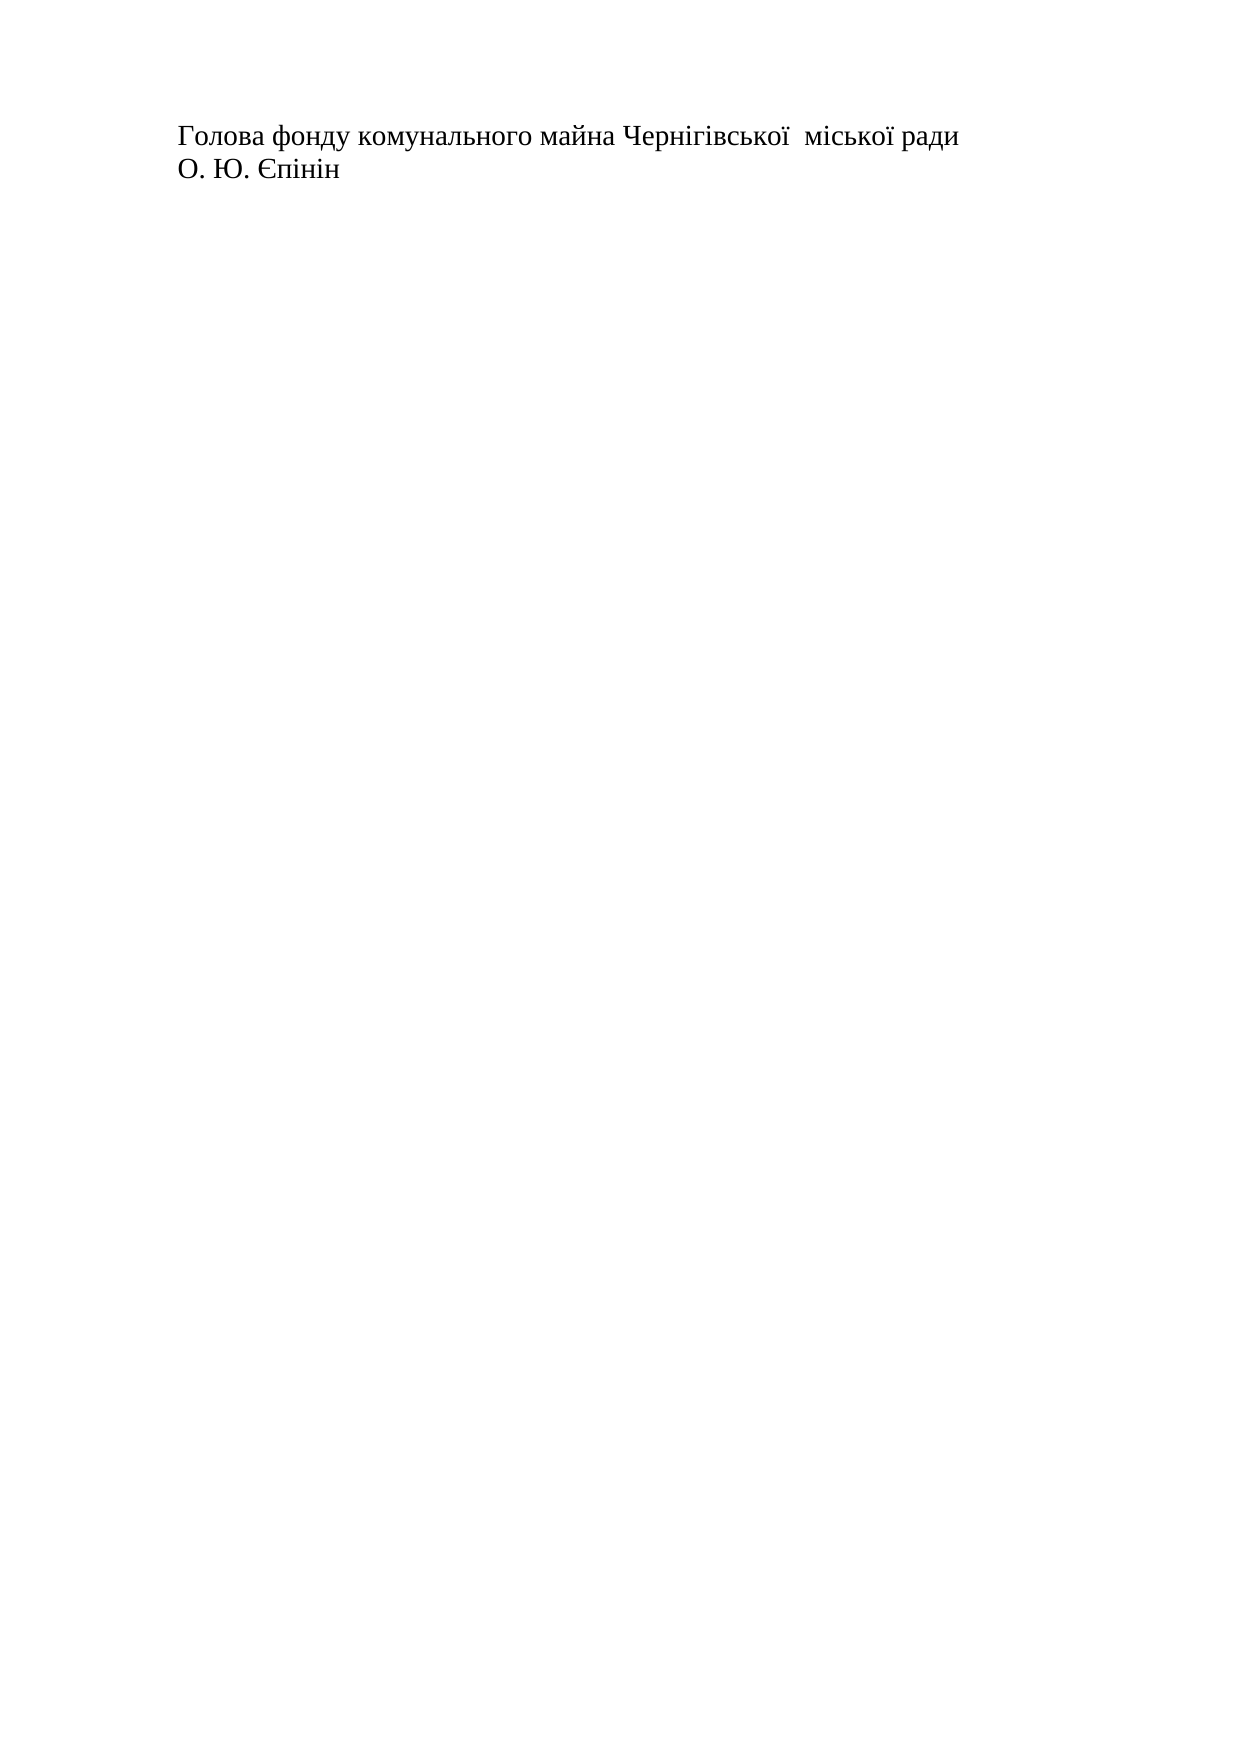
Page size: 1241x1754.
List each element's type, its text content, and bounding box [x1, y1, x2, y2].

subtitle Голова фонду комунального майна Чернігівської міської ради О. Ю. Єпінін [177, 118, 1152, 185]
